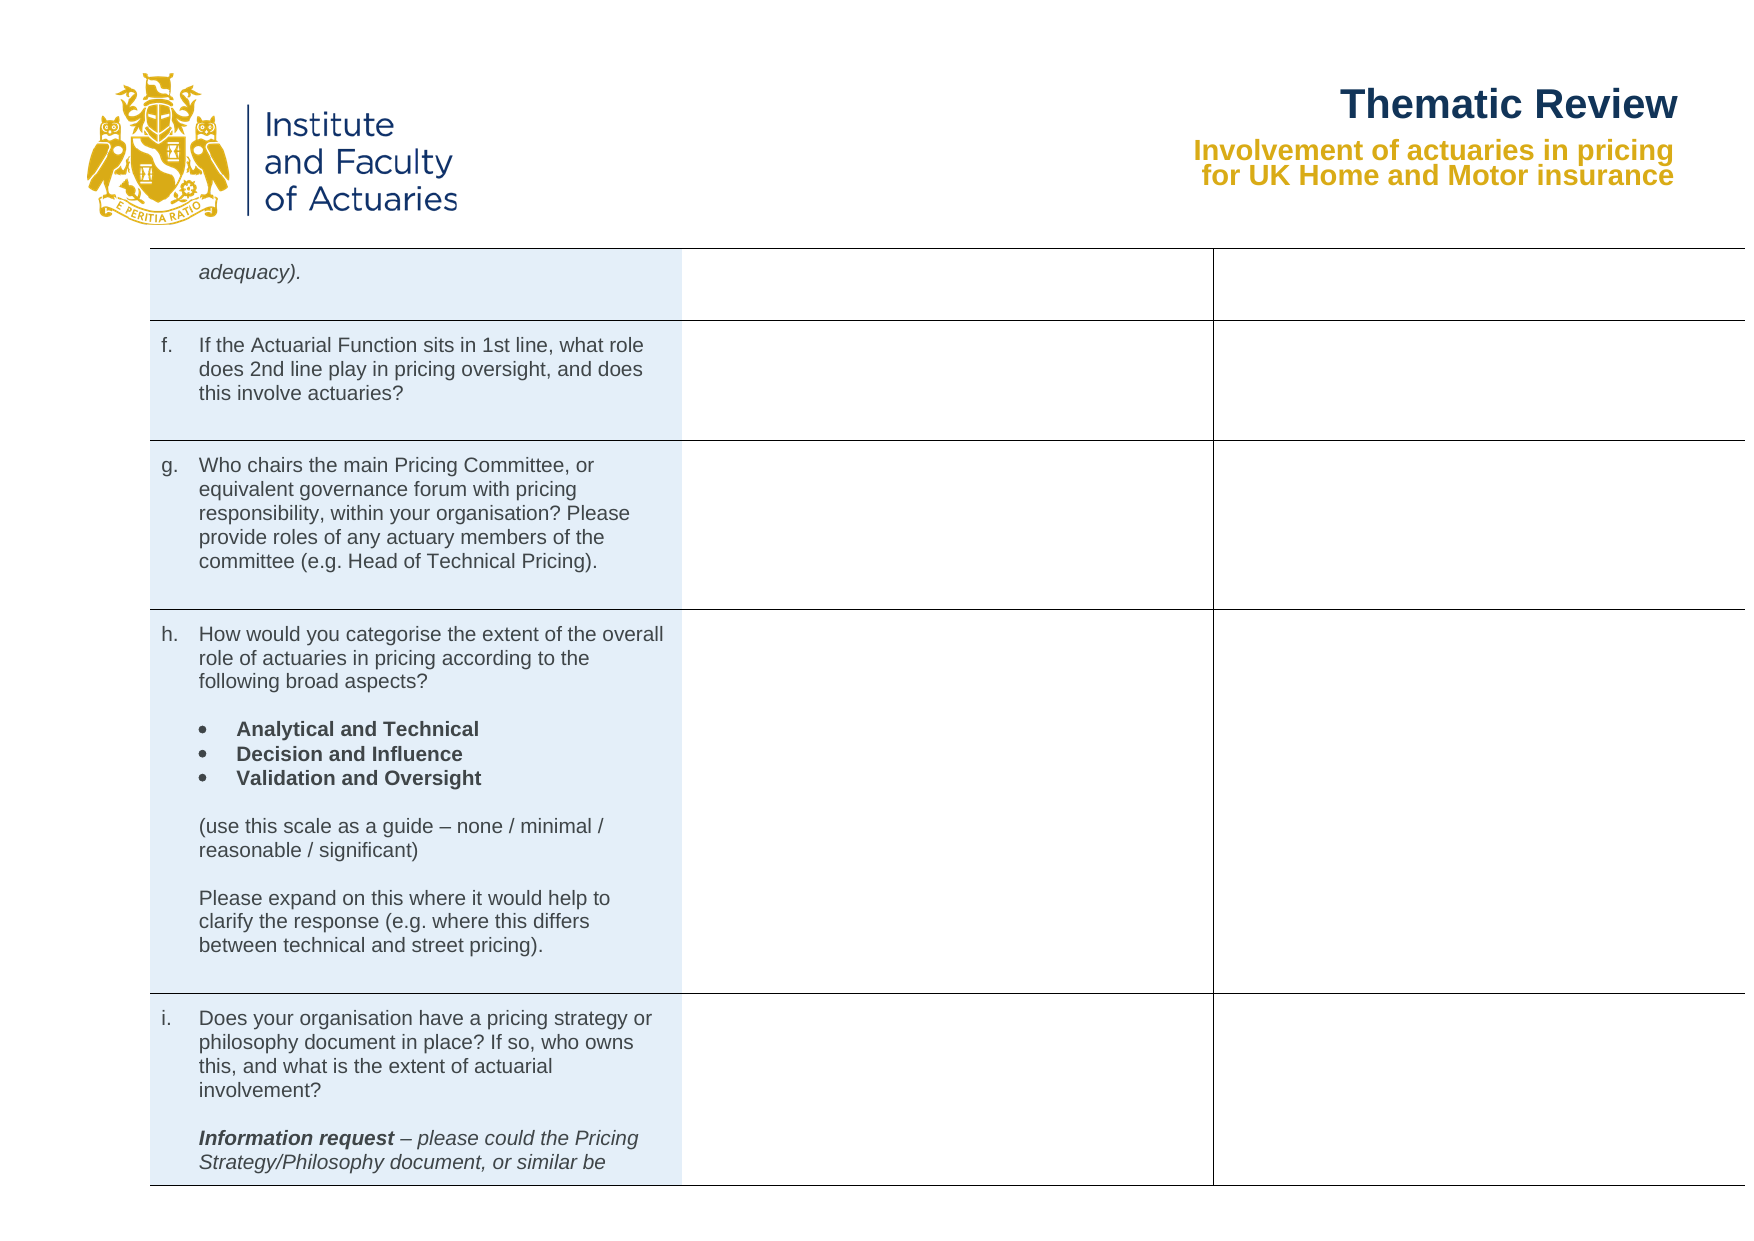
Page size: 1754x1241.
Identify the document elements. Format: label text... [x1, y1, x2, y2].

table_cell [1214, 610, 1745, 993]
table_cell [682, 249, 1213, 320]
table_cell [1214, 249, 1745, 320]
table_cell [682, 994, 1213, 1185]
table_cell [1214, 441, 1745, 609]
table_cell [1214, 994, 1745, 1185]
table_cell If the Actuarial Function sits in 1st line, what role does 2nd line play in pricing oversight, and does this involve actuaries? [150, 321, 682, 440]
table_cell [682, 441, 1213, 609]
table_cell [682, 610, 1213, 993]
table_cell Who chairs the main Pricing Committee, or equivalent governance forum with pricing responsibility, within your organisation? Please provide roles of any actuary members of the committee (e.g. Head of Technical Pricing). [150, 441, 682, 609]
table_cell How would you categorise the extent of the overall role of actuaries in pricing according to the following broad aspects? Analytical and Technical Decision and Influence Validation and Oversight (use this scale as a guide – none / minimal / reasonable / significant) Please expand on this where it would help to clarify the response (e.g. where this differs between technical and street pricing). [150, 610, 682, 993]
picture [87, 73, 457, 225]
table_cell [1214, 321, 1745, 440]
table_cell [682, 321, 1213, 440]
